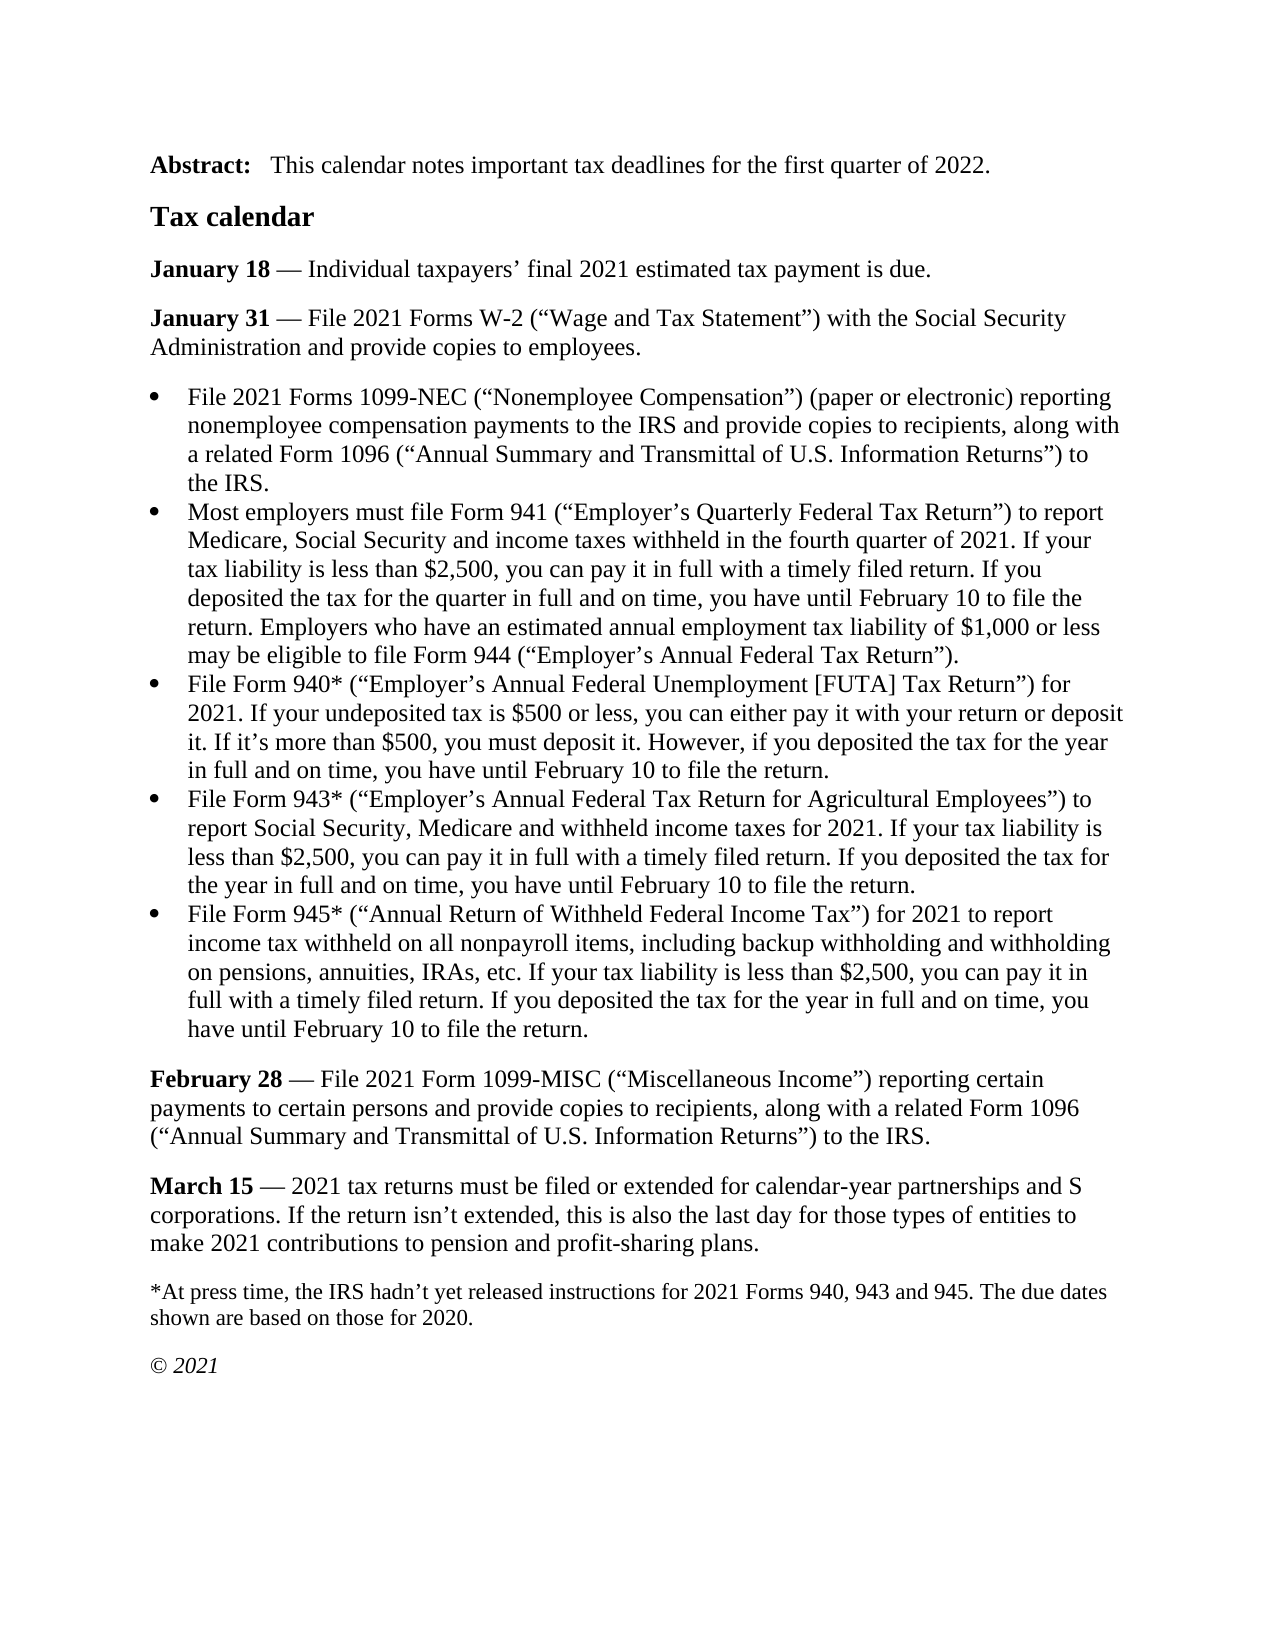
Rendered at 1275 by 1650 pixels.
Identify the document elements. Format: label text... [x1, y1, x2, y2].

text March 15 — 2021 tax returns must be filed or extended for calendar-year partnerships and S corporations. If the return isn’t extended, this is also the last day for those types of entities to make 2021 contributions to pension and profit-sharing plans. [150, 1171, 1125, 1257]
text *At press time, the IRS hadn’t yet released instructions for 2021 Forms 940, 943 and 945. The due dates shown are based on those for 2020. [150, 1278, 1125, 1331]
list Most employers must file Form 941 (“Employer’s Quarterly Federal Tax Return”) to report Medicare, Social Security and income taxes withheld in the fourth quarter of 2021. If your tax liability is less than $2,500, you can pay it in full with a timely filed return. If you deposited the tax for the quarter in full and on time, you have until February 10 to file the return. Employers who have an estimated annual employment tax liability of $1,000 or less may be eligible to file Form 944 (“Employer’s Annual Federal Tax Return”). [150, 497, 1125, 669]
text © 2021 [150, 1352, 1125, 1378]
text Tax calendar [150, 199, 1125, 233]
text January 31 — File 2021 Forms W-2 (“Wage and Tax Statement”) with the Social Security Administration and provide copies to employees. [150, 303, 1125, 361]
list File 2021 Forms 1099-NEC (“Nonemployee Compensation”) (paper or electronic) reporting nonemployee compensation payments to the IRS and provide copies to recipients, along with a related Form 1096 (“Annual Summary and Transmittal of U.S. Information Returns”) to the IRS. [150, 382, 1125, 497]
text February 28 — File 2021 Form 1099-MISC (“Miscellaneous Income”) reporting certain payments to certain persons and provide copies to recipients, along with a related Form 1096 (“Annual Summary and Transmittal of U.S. Information Returns”) to the IRS. [150, 1064, 1125, 1150]
text Abstract: This calendar notes important tax deadlines for the first quarter of 2022. [150, 150, 1125, 179]
text January 18 — Individual taxpayers’ final 2021 estimated tax payment is due. [150, 254, 1125, 283]
list File Form 945* (“Annual Return of Withheld Federal Income Tax”) for 2021 to report income tax withheld on all nonpayroll items, including backup withholding and withholding on pensions, annuities, IRAs, etc. If your tax liability is less than $2,500, you can pay it in full with a timely filed return. If you deposited the tax for the year in full and on time, you have until February 10 to file the return. [150, 899, 1125, 1043]
list File Form 940* (“Employer’s Annual Federal Unemployment [FUTA] Tax Return”) for 2021. If your undeposited tax is $500 or less, you can either pay it with your return or deposit it. If it’s more than $500, you must deposit it. However, if you deposited the tax for the year in full and on time, you have until February 10 to file the return. [150, 669, 1125, 784]
list File Form 943* (“Employer’s Annual Federal Tax Return for Agricultural Employees”) to report Social Security, Medicare and withheld income taxes for 2021. If your tax liability is less than $2,500, you can pay it in full with a timely filed return. If you deposited the tax for the year in full and on time, you have until February 10 to file the return. [150, 784, 1125, 899]
